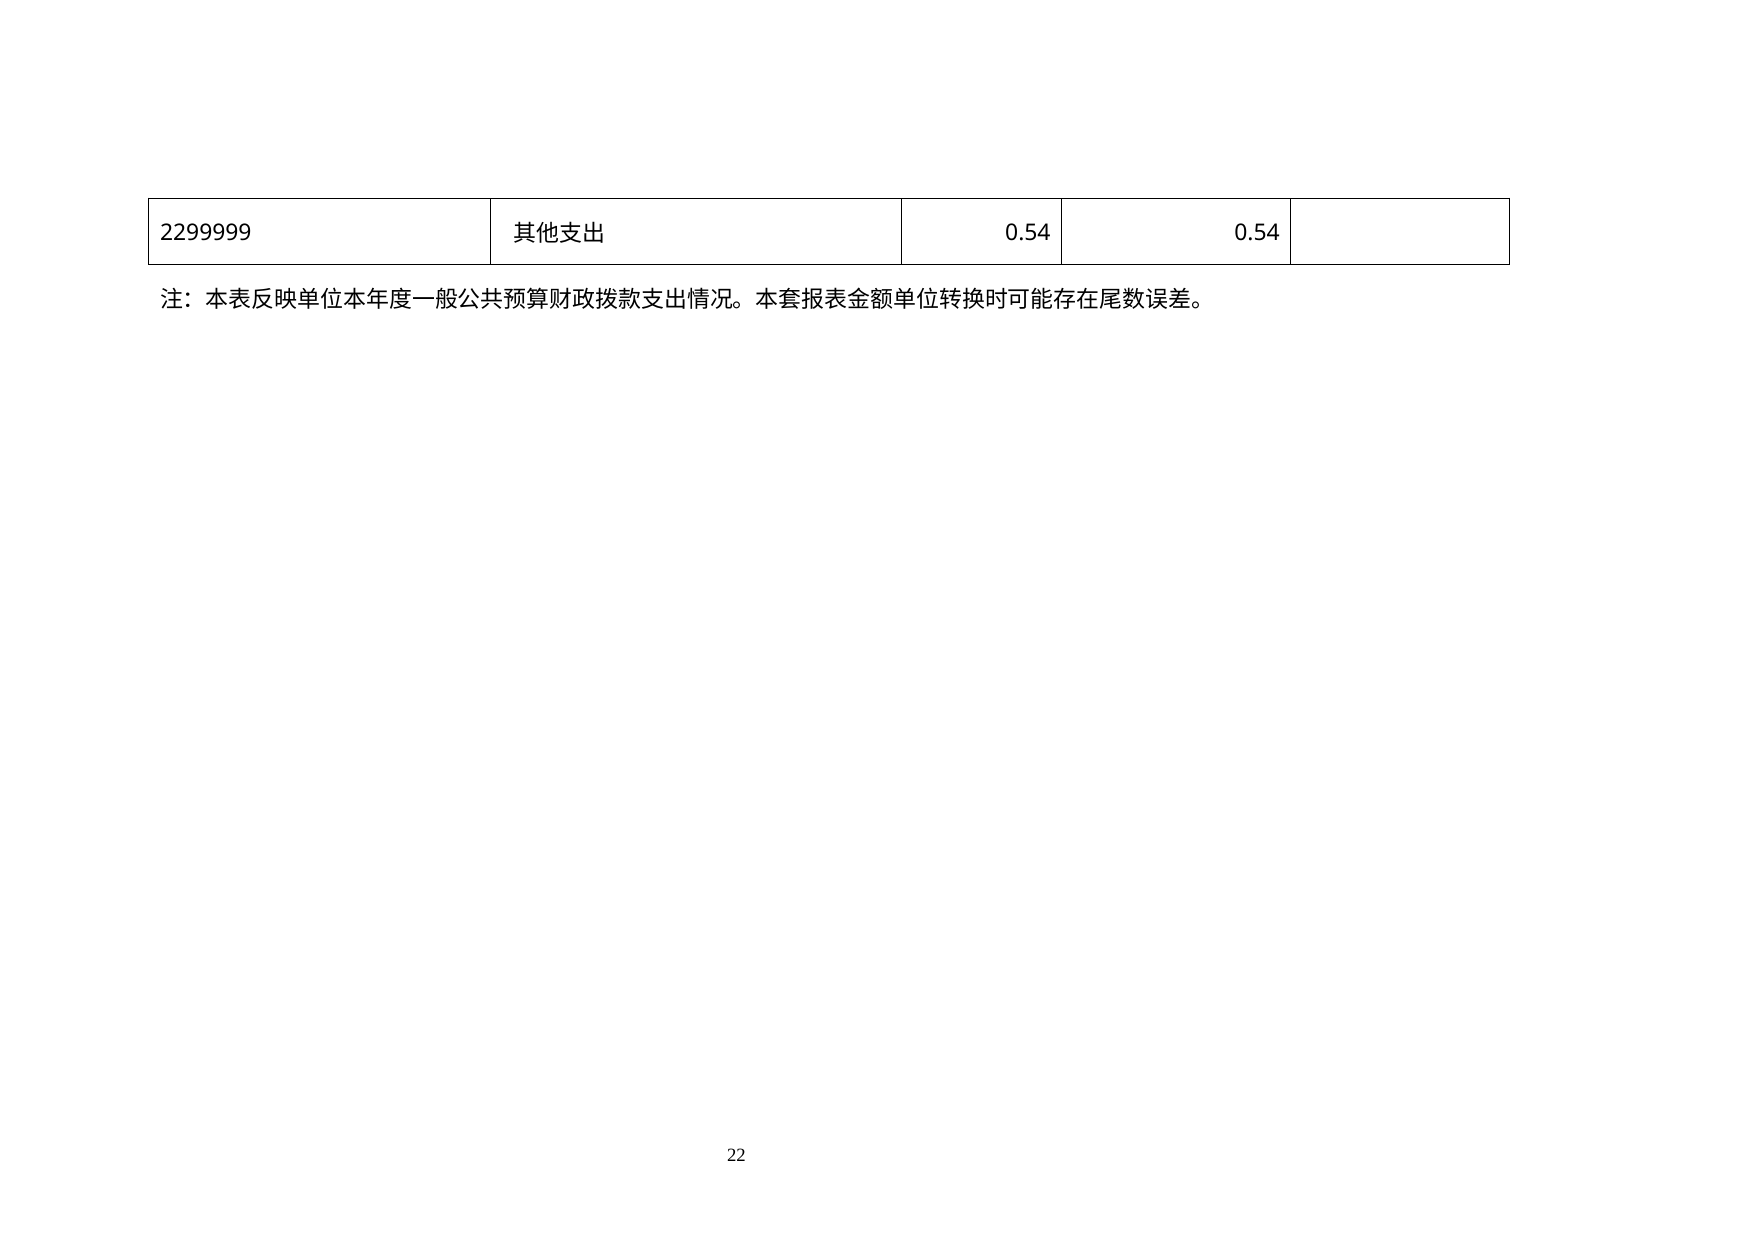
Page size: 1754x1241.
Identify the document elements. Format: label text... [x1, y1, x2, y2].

table_cell 2299999 [149, 199, 490, 264]
table_cell [1291, 199, 1509, 264]
table_cell 0.54 [902, 199, 1061, 264]
table_cell 其他支出 [491, 199, 901, 264]
table_cell 注：本表反映单位本年度一般公共预算财政拨款支出情况。本套报表金额单位转换时可能存在尾数误差。 [149, 265, 1509, 330]
table_cell 0.54 [1062, 199, 1290, 264]
